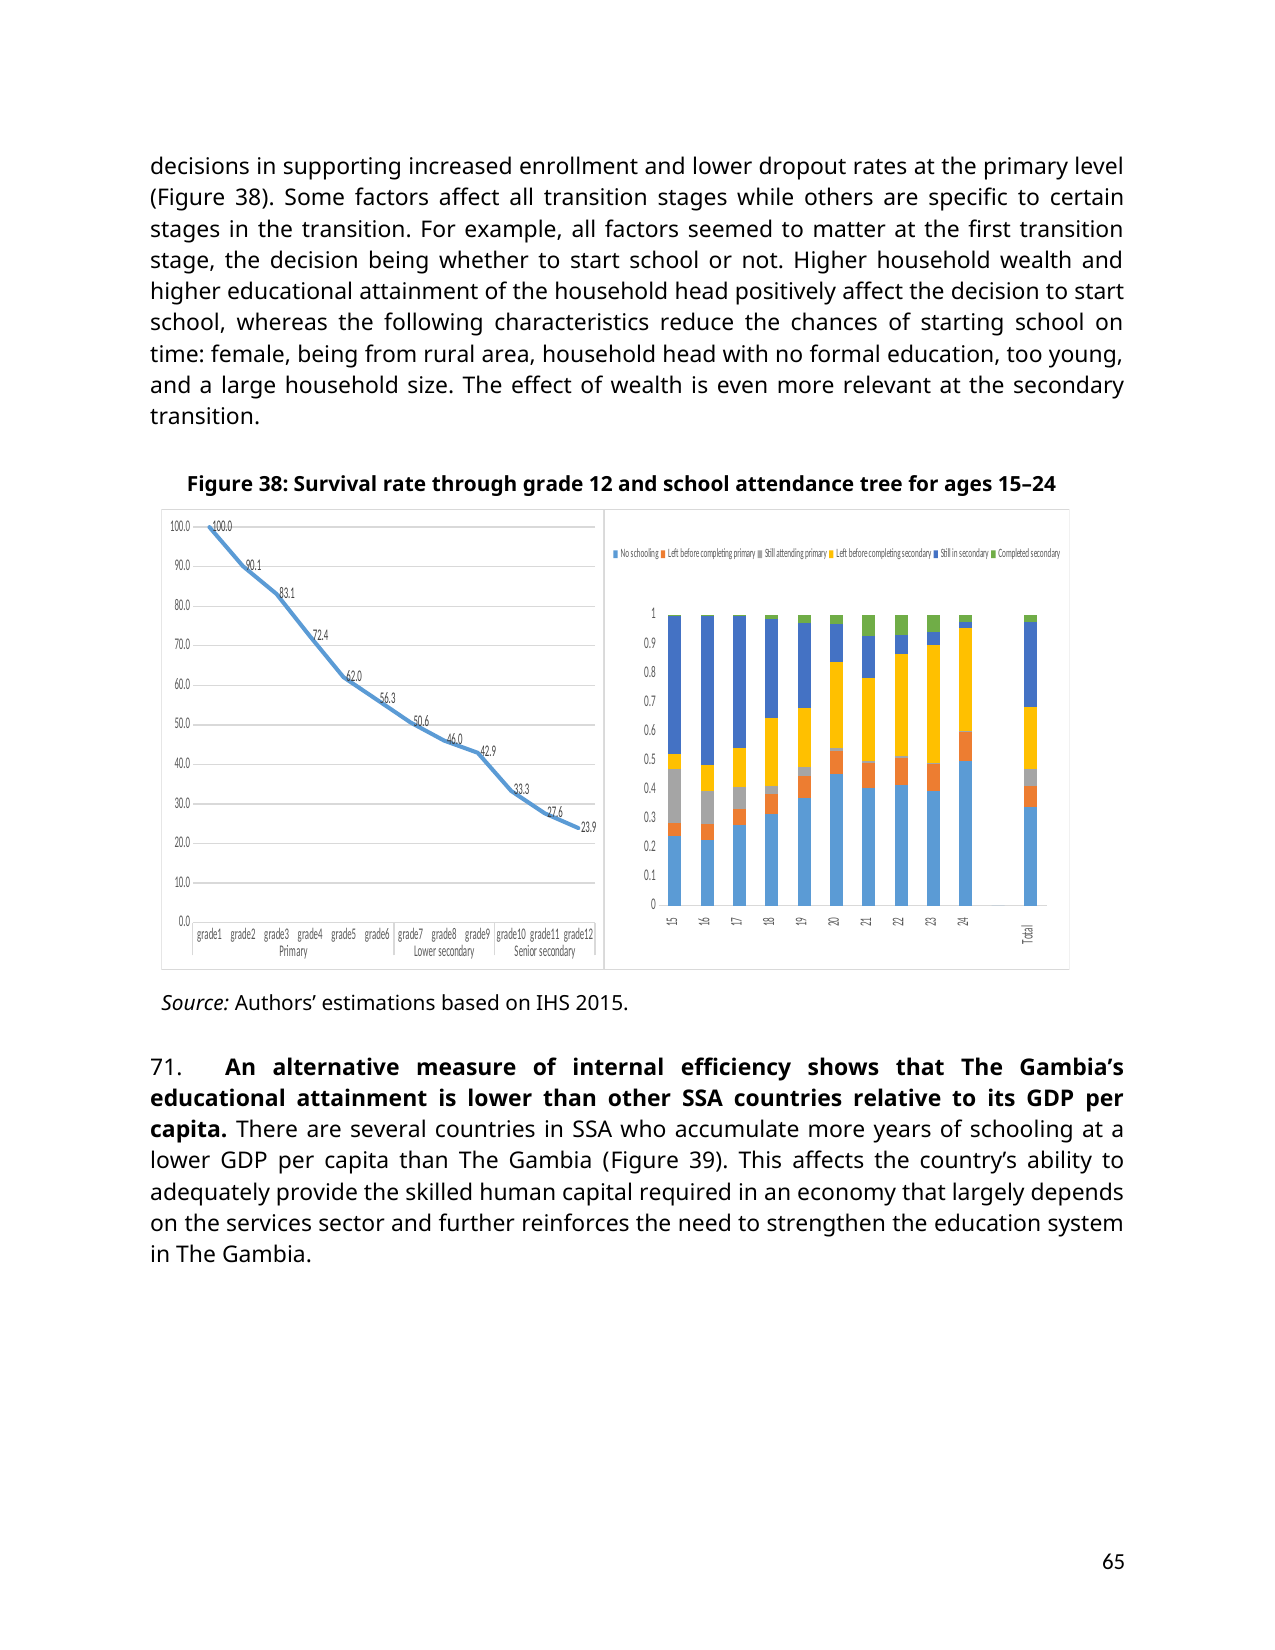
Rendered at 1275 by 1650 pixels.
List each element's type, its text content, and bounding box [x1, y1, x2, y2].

table_cell [150, 510, 1093, 988]
table_header Figure 38: Survival rate through grade 12 and school attendance tree for ages 15–24 [150, 456, 1093, 510]
list An alternative measure of internal efficiency shows that The Gambia’s educational attainment is lower than other SSA countries relative to its GDP per capita. There are several countries in SSA who accumulate more years of schooling at a lower GDP per capita than The Gambia (Figure 39). This affects the country’s ability to adequately provide the skilled human capital required in an economy that largely depends on the services sector and further reinforces the need to strengthen the education system in The Gambia. [150, 1051, 1125, 1269]
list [150, 150, 1125, 431]
table_cell Source: Authors’ estimations based on IHS 2015. [150, 988, 1093, 1026]
